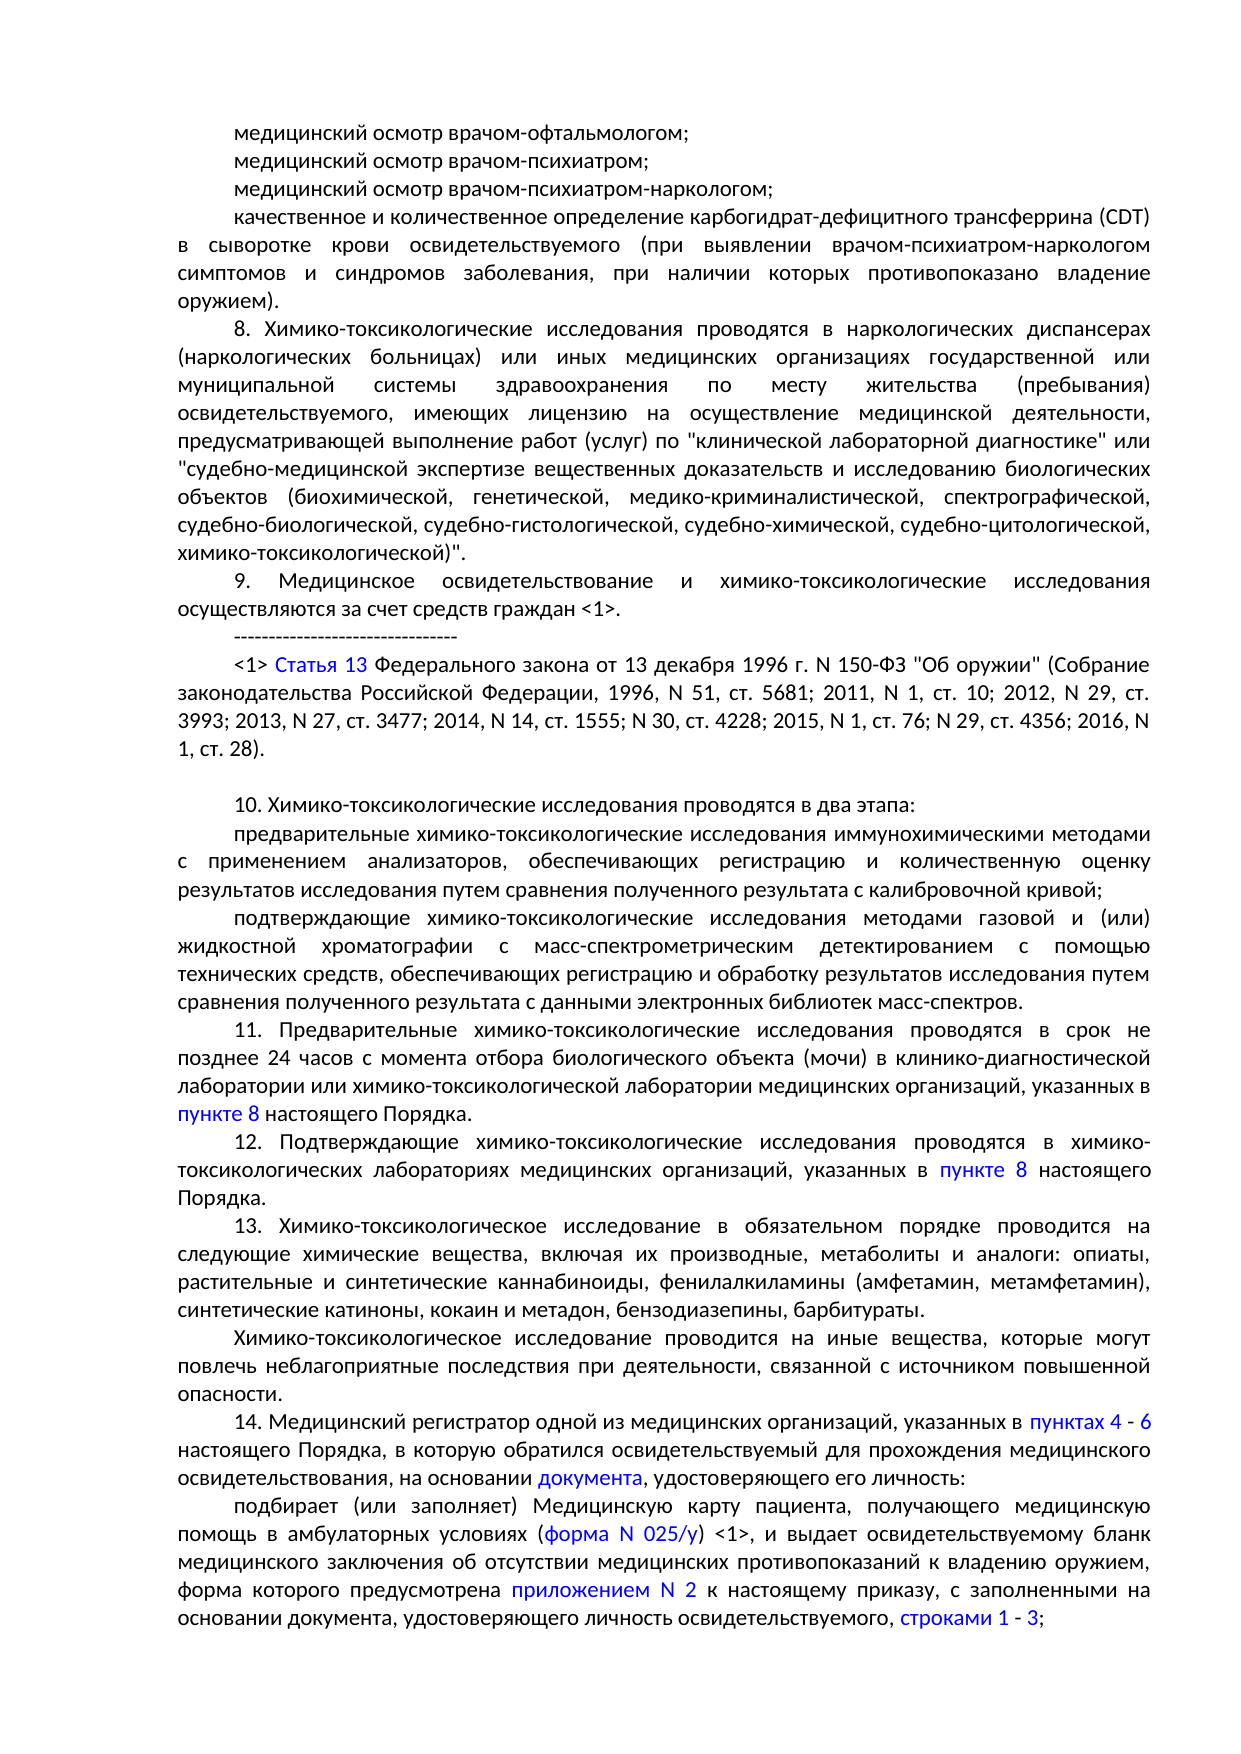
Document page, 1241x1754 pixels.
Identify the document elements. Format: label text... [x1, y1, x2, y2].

text -------------------------------- [177, 622, 1152, 651]
text 12. Подтверждающие химико-токсикологические исследования проводятся в химико-токсикологических лабораториях медицинских организаций, указанных в пункте 8 настоящего Порядка. [177, 1127, 1152, 1211]
text качественное и количественное определение карбогидрат-дефицитного трансферрина (CDT) в сыворотке крови освидетельствуемого (при выявлении врачом-психиатром-наркологом симптомов и синдромов заболевания, при наличии которых противопоказано владение оружием). [177, 202, 1152, 314]
text 11. Предварительные химико-токсикологические исследования проводятся в срок не позднее 24 часов с момента отбора биологического объекта (мочи) в клинико-диагностической лаборатории или химико-токсикологической лаборатории медицинских организаций, указанных в пункте 8 настоящего Порядка. [177, 1015, 1152, 1127]
text медицинский осмотр врачом-офтальмологом; [177, 118, 1152, 146]
text подтверждающие химико-токсикологические исследования методами газовой и (или) жидкостной хроматографии с масс-спектрометрическим детектированием с помощью технических средств, обеспечивающих регистрацию и обработку результатов исследования путем сравнения полученного результата с данными электронных библиотек масс-спектров. [177, 903, 1152, 1015]
text Химико-токсикологическое исследование проводится на иные вещества, которые могут повлечь неблагоприятные последствия при деятельности, связанной с источником повышенной опасности. [177, 1323, 1152, 1407]
text 14. Медицинский регистратор одной из медицинских организаций, указанных в пунктах 4 - 6 настоящего Порядка, в которую обратился освидетельствуемый для прохождения медицинского освидетельствования, на основании документа, удостоверяющего его личность: [177, 1407, 1152, 1491]
text медицинский осмотр врачом-психиатром-наркологом; [177, 174, 1152, 202]
text 8. Химико-токсикологические исследования проводятся в наркологических диспансерах (наркологических больницах) или иных медицинских организациях государственной или муниципальной системы здравоохранения по месту жительства (пребывания) освидетельствуемого, имеющих лицензию на осуществление медицинской деятельности, предусматривающей выполнение работ (услуг) по "клинической лабораторной диагностике" или "судебно-медицинской экспертизе вещественных доказательств и исследованию биологических объектов (биохимической, генетической, медико-криминалистической, спектрографической, судебно-биологической, судебно-гистологической, судебно-химической, судебно-цитологической, химико-токсикологической)". [177, 314, 1152, 566]
text подбирает (или заполняет) Медицинскую карту пациента, получающего медицинскую помощь в амбулаторных условиях (форма N 025/у) <1>, и выдает освидетельствуемому бланк медицинского заключения об отсутствии медицинских противопоказаний к владению оружием, форма которого предусмотрена приложением N 2 к настоящему приказу, с заполненными на основании документа, удостоверяющего личность освидетельствуемого, строками 1 - 3; [177, 1491, 1152, 1631]
text медицинский осмотр врачом-психиатром; [177, 146, 1152, 174]
text <1> Статья 13 Федерального закона от 13 декабря 1996 г. N 150-ФЗ "Об оружии" (Собрание законодательства Российской Федерации, 1996, N 51, ст. 5681; 2011, N 1, ст. 10; 2012, N 29, ст. 3993; 2013, N 27, ст. 3477; 2014, N 14, ст. 1555; N 30, ст. 4228; 2015, N 1, ст. 76; N 29, ст. 4356; 2016, N 1, ст. 28). [177, 651, 1152, 763]
text 9. Медицинское освидетельствование и химико-токсикологические исследования осуществляются за счет средств граждан <1>. [177, 566, 1152, 622]
text предварительные химико-токсикологические исследования иммунохимическими методами с применением анализаторов, обеспечивающих регистрацию и количественную оценку результатов исследования путем сравнения полученного результата с калибровочной кривой; [177, 819, 1152, 903]
text 10. Химико-токсикологические исследования проводятся в два этапа: [177, 791, 1152, 819]
text 13. Химико-токсикологическое исследование в обязательном порядке проводится на следующие химические вещества, включая их производные, метаболиты и аналоги: опиаты, растительные и синтетические каннабиноиды, фенилалкиламины (амфетамин, метамфетамин), синтетические катиноны, кокаин и метадон, бензодиазепины, барбитураты. [177, 1211, 1152, 1323]
